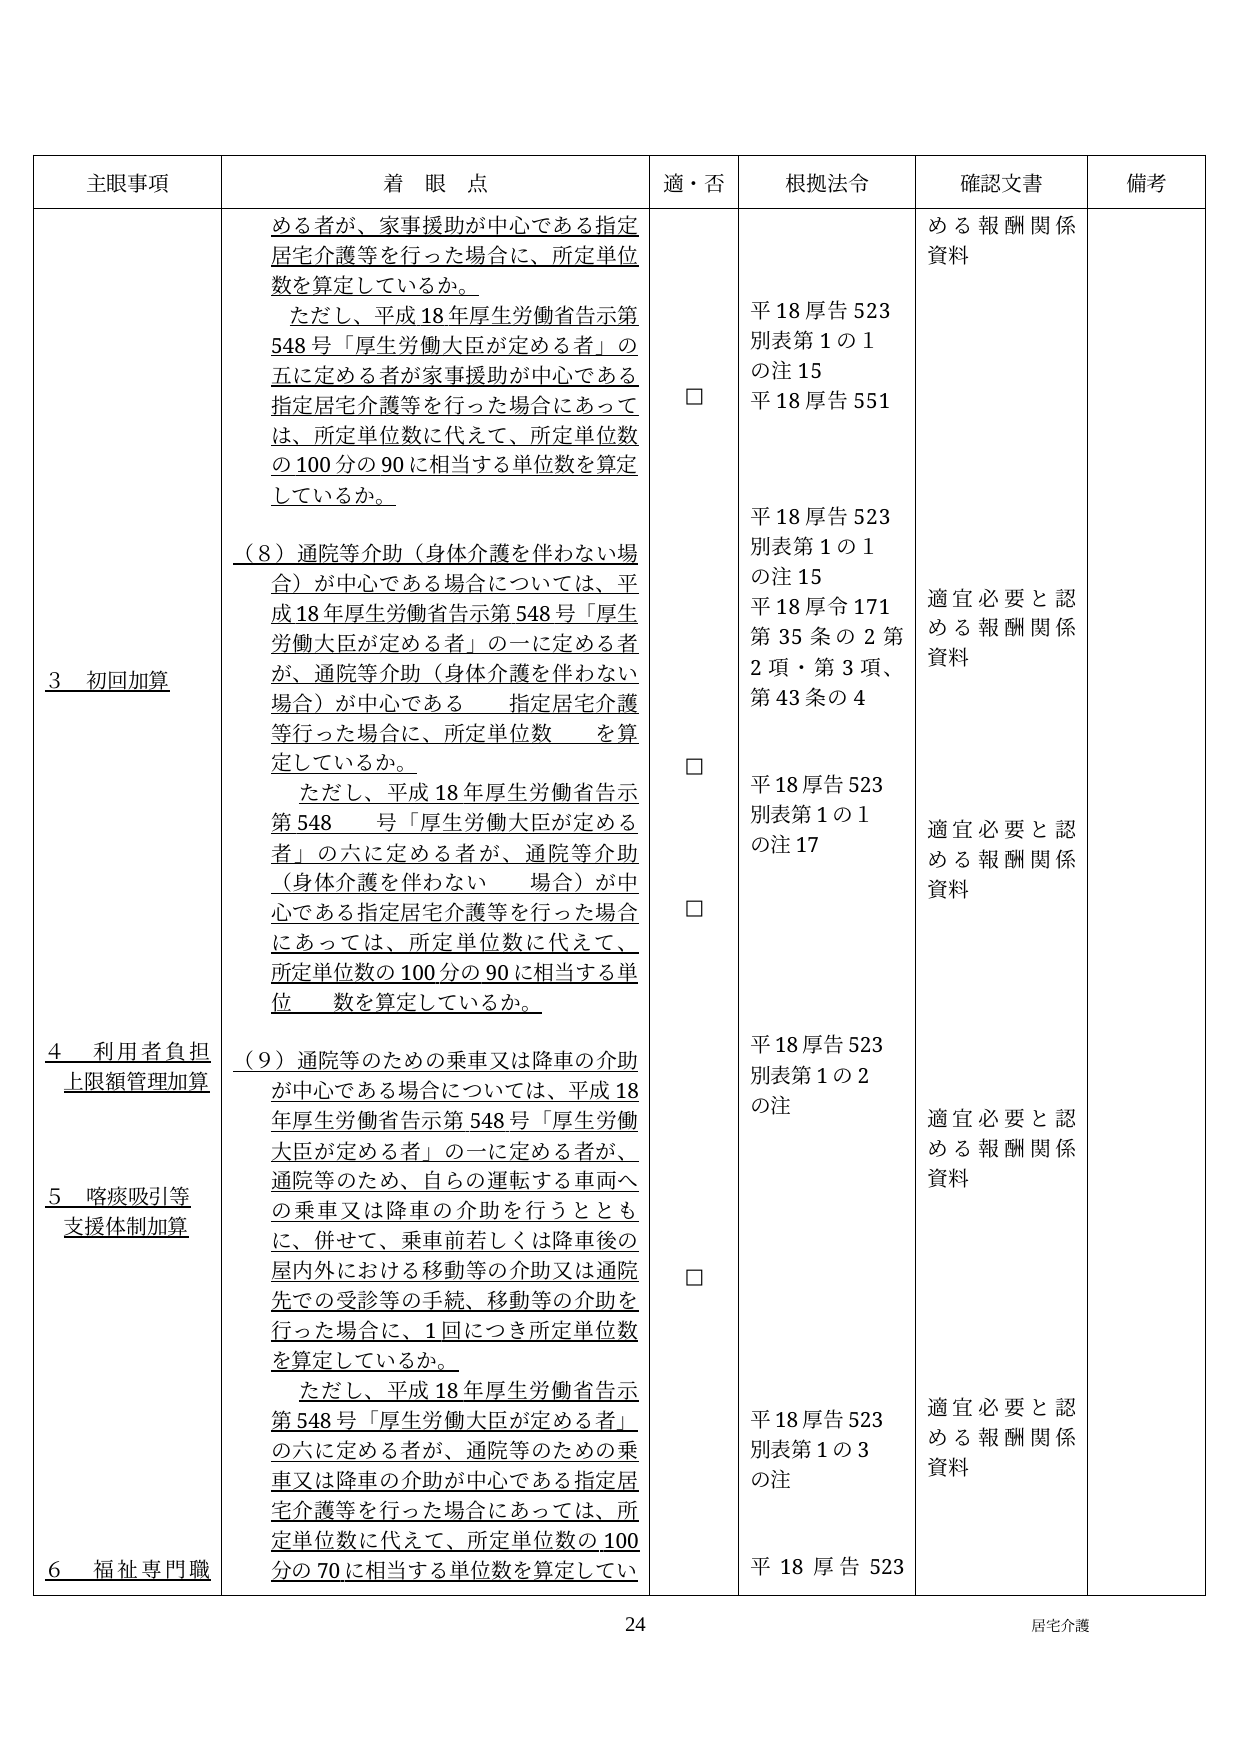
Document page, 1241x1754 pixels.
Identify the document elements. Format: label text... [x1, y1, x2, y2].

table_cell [739, 209, 915, 1595]
table_header 備考 [1088, 156, 1205, 208]
table_header 主眼事項 [34, 156, 221, 208]
table_cell [1088, 209, 1205, 1595]
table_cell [916, 209, 1087, 1595]
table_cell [650, 209, 738, 1595]
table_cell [222, 209, 649, 1595]
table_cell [34, 209, 221, 1595]
table_header 確認文書 [916, 156, 1087, 208]
table_header 根拠法令 [739, 156, 915, 208]
table_header 着 眼 点 [222, 156, 649, 208]
table_header 適・否 [650, 156, 738, 208]
